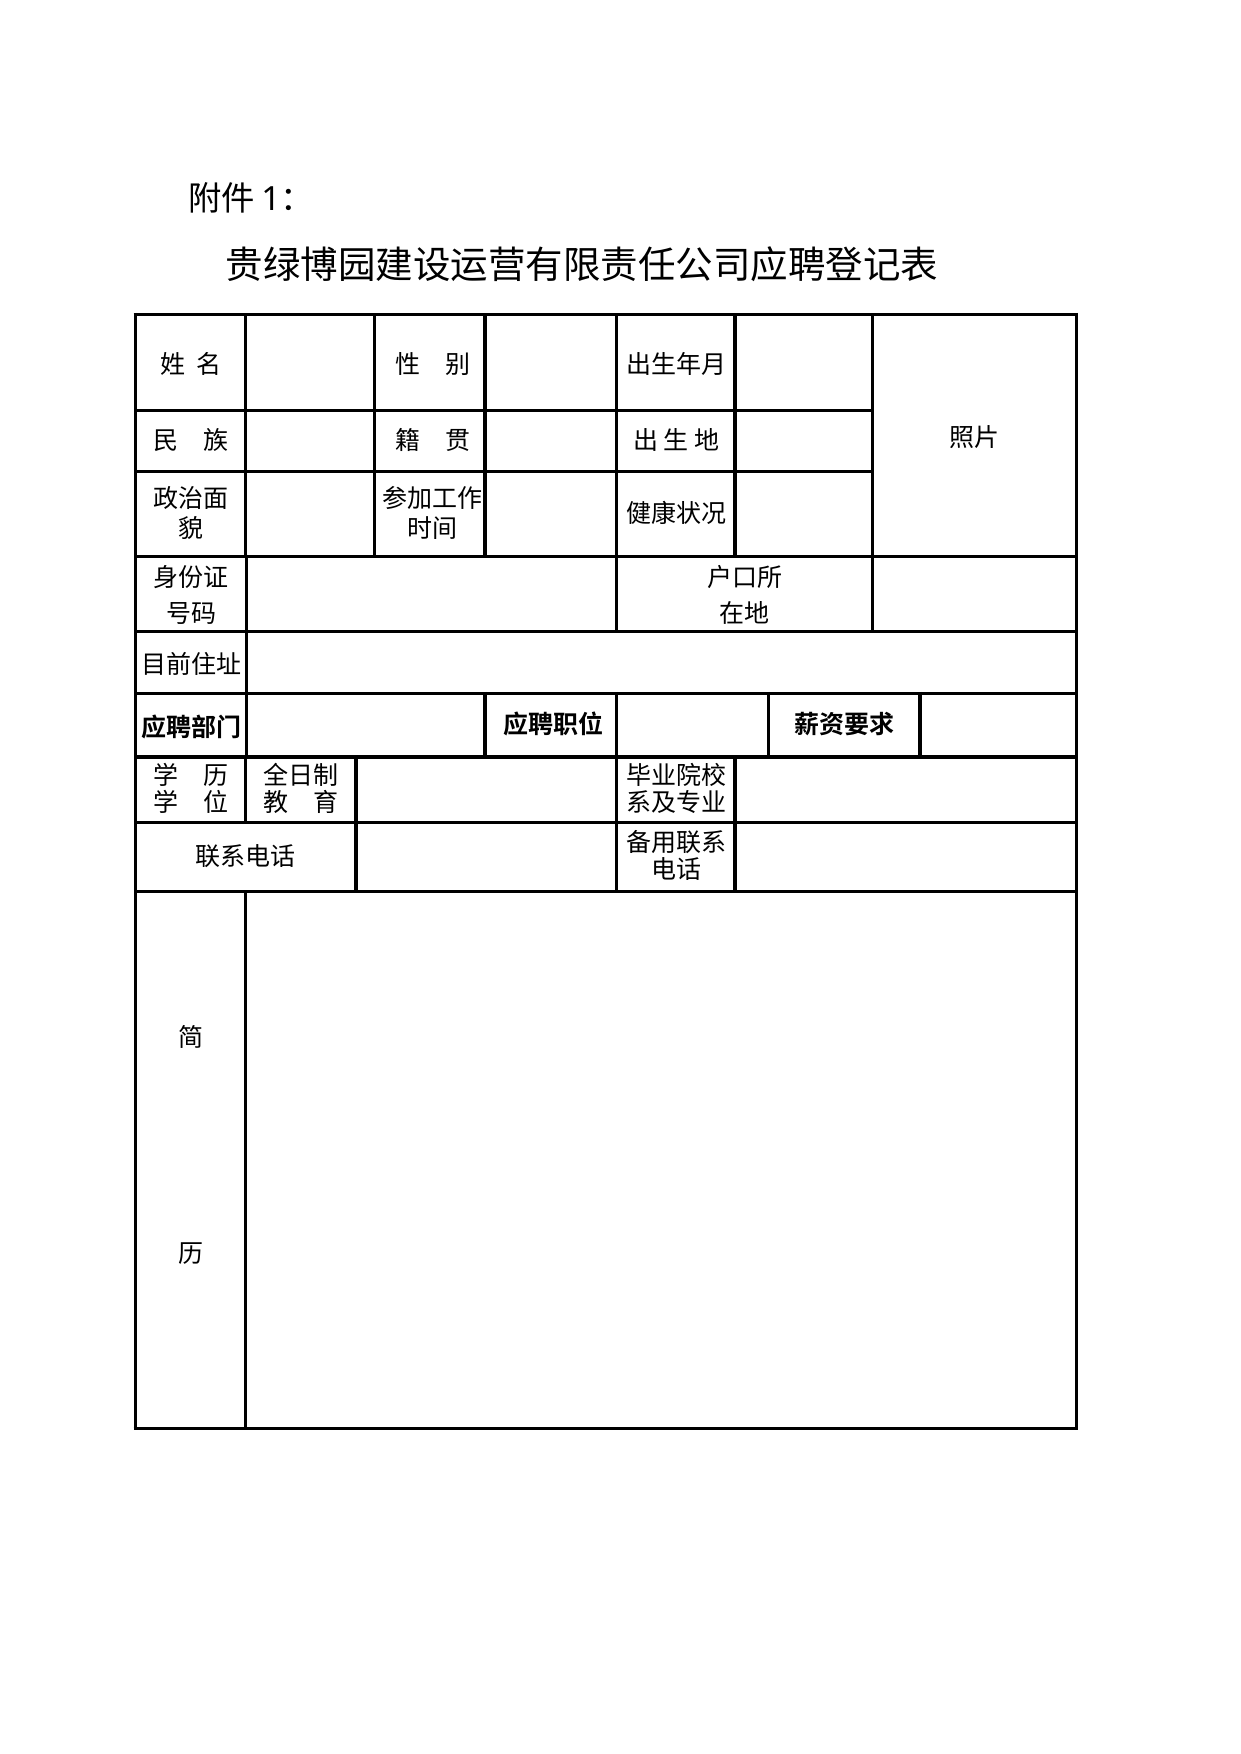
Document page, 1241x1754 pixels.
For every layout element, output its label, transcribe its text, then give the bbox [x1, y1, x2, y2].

table_cell 联系电话 [137, 824, 354, 890]
table_header 出生年月 [618, 316, 733, 409]
table_cell [922, 695, 1075, 755]
table_cell 目前住址 [137, 633, 245, 692]
table_cell 简 历 [137, 893, 244, 1427]
table_cell [247, 893, 1075, 1427]
table_cell [358, 824, 615, 890]
table_cell [248, 558, 615, 630]
text 附件1： [188, 162, 1052, 229]
table_cell [247, 412, 373, 470]
table_cell [487, 473, 615, 554]
table_header [737, 316, 871, 409]
table_cell [737, 759, 1075, 821]
table_cell [358, 759, 615, 821]
table_cell 户口所 在地 [618, 558, 871, 630]
table_cell 备用联系电话 [618, 824, 733, 890]
table_cell [487, 412, 615, 470]
table_cell 全日制 教 育 [247, 759, 354, 821]
table_cell [737, 412, 871, 470]
table_cell 民 族 [137, 412, 244, 470]
table_cell [248, 633, 1075, 692]
table_cell 身份证 号码 [137, 558, 245, 630]
table_cell 学 历 学 位 [137, 759, 244, 821]
table_cell [247, 473, 373, 554]
table_cell [618, 695, 767, 755]
table_header 照片 [874, 316, 1075, 554]
table_header [247, 316, 373, 409]
table_cell 政治面貌 [137, 473, 244, 554]
table_cell 应聘部门 [137, 695, 245, 755]
table_cell [874, 558, 1075, 630]
table_cell [248, 695, 483, 755]
table_cell [737, 824, 1075, 890]
table_cell [737, 473, 871, 554]
table_cell 籍 贯 [376, 412, 483, 470]
table_cell 应聘职位 [487, 695, 615, 755]
table_header [487, 316, 615, 409]
table_header 姓 名 [137, 316, 244, 409]
table_cell 健康状况 [618, 473, 733, 554]
table_header 性 别 [376, 316, 483, 409]
text 贵绿博园建设运营有限责任公司应聘登记表 [188, 229, 1052, 295]
table_cell 出 生 地 [618, 412, 733, 470]
table_cell 参加工作时间 [376, 473, 483, 554]
table_cell 薪资要求 [770, 695, 918, 755]
table_cell 毕业院校 系及专业 [618, 759, 733, 821]
